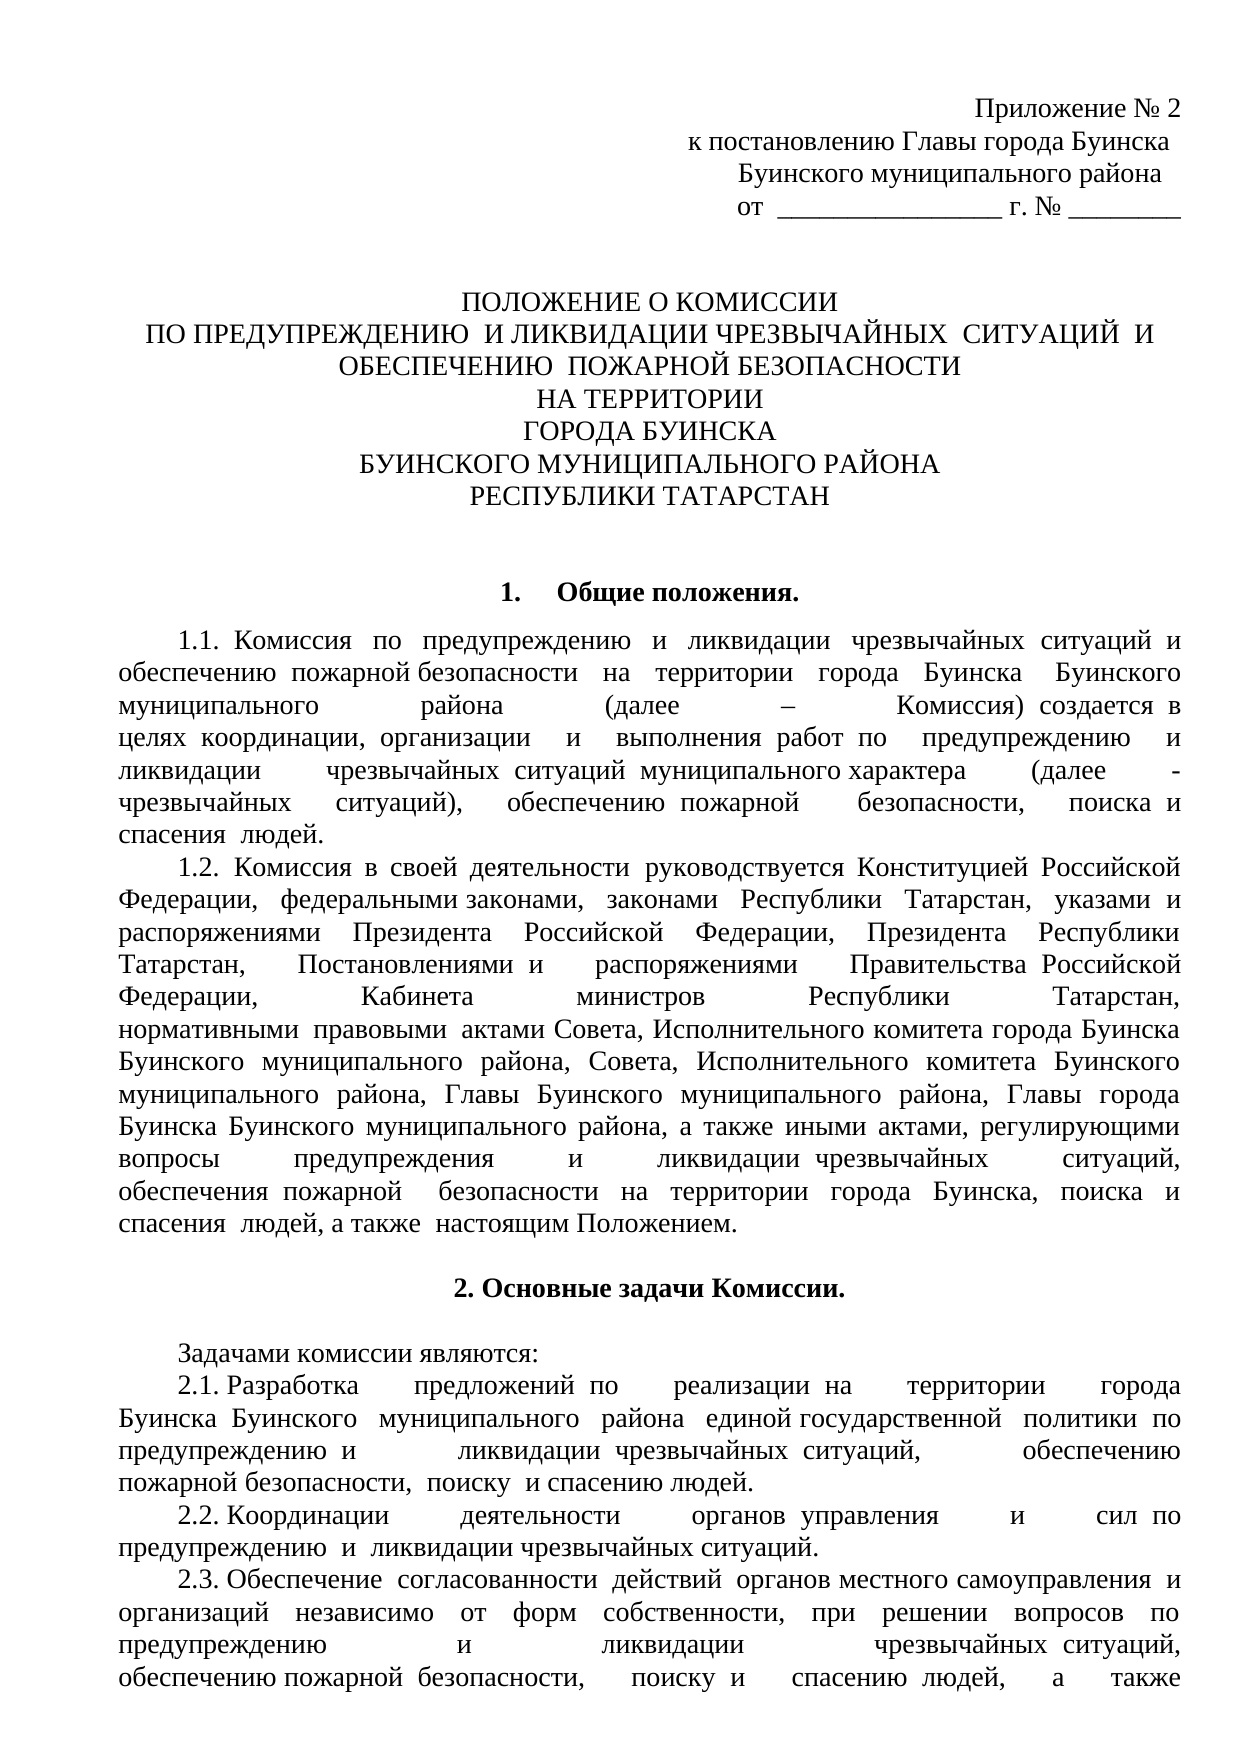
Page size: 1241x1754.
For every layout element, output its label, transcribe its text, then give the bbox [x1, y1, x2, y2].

text ПОЛОЖЕНИЕ О КОМИССИИ [118, 285, 1181, 317]
text 1. Общие положения. [118, 575, 1181, 607]
text ГОРОДА БУИНСКА [118, 414, 1181, 447]
text ПО ПРЕДУПРЕЖДЕНИЮ И ЛИКВИДАЦИИ ЧРЕЗВЫЧАЙНЫХ СИТУАЦИЙ И ОБЕСПЕЧЕНИЮ ПОЖАРНОЙ БЕЗОПАСНОСТИ [118, 317, 1181, 382]
text РЕСПУБЛИКИ ТАТАРСТАН [118, 479, 1181, 511]
text Задачами комиссии являются: [118, 1336, 1181, 1368]
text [118, 1563, 1181, 1692]
text Приложение № 2 [118, 91, 1181, 124]
text БУИНСКОГО МУНИЦИПАЛЬНОГО РАЙОНА [118, 447, 1181, 479]
text НА ТЕРРИТОРИИ [118, 382, 1181, 414]
text 2. Основные задачи Комиссии. [118, 1271, 1181, 1303]
text 2.1. Разработка предложений по реализации на территории города Буинска Буинского муниципального района единой государственной политики по предупреждению и ликвидации чрезвычайных ситуаций, обеспечению пожарной безопасности, поиску и спасению людей. [118, 1368, 1181, 1498]
text 1.2. Комиссия в своей деятельности руководствуется Конституцией Российской Федерации, федеральными законами, законами Республики Татарстан, указами и распоряжениями Президента Российской Федерации, Президента Республики Татарстан, Постановлениями и распоряжениями Правительства Российской Федерации, Кабинета министров Республики Татарстан, нормативными правовыми актами Совета, Исполнительного комитета города Буинска Буинского муниципального района, Совета, Исполнительного комитета Буинского муниципального района, Главы Буинского муниципального района, Главы города Буинска Буинского муниципального района, а также иными актами, регулирующими вопросы предупреждения и ликвидации чрезвычайных ситуаций, обеспечения пожарной безопасности на территории города Буинска, поиска и спасения людей, а также настоящим Положением. [118, 850, 1181, 1239]
text к постановлению Главы города Буинска [118, 124, 1181, 156]
text от ________________ г. № ________ [118, 189, 1181, 221]
text 2.2. Координации деятельности органов управления и сил по предупреждению и ликвидации чрезвычайных ситуаций. [118, 1498, 1181, 1563]
text 1.1. Комиссия по предупреждению и ликвидации чрезвычайных ситуаций и обеспечению пожарной безопасности на территории города Буинска Буинского муниципального района (далее – Комиссия) создается в целях координации, организации и выполнения работ по предупреждению и ликвидации чрезвычайных ситуаций муниципального характера (далее - чрезвычайных ситуаций), обеспечению пожарной безопасности, поиска и спасения людей. [118, 623, 1181, 850]
text Буинского муниципального района [118, 156, 1181, 189]
